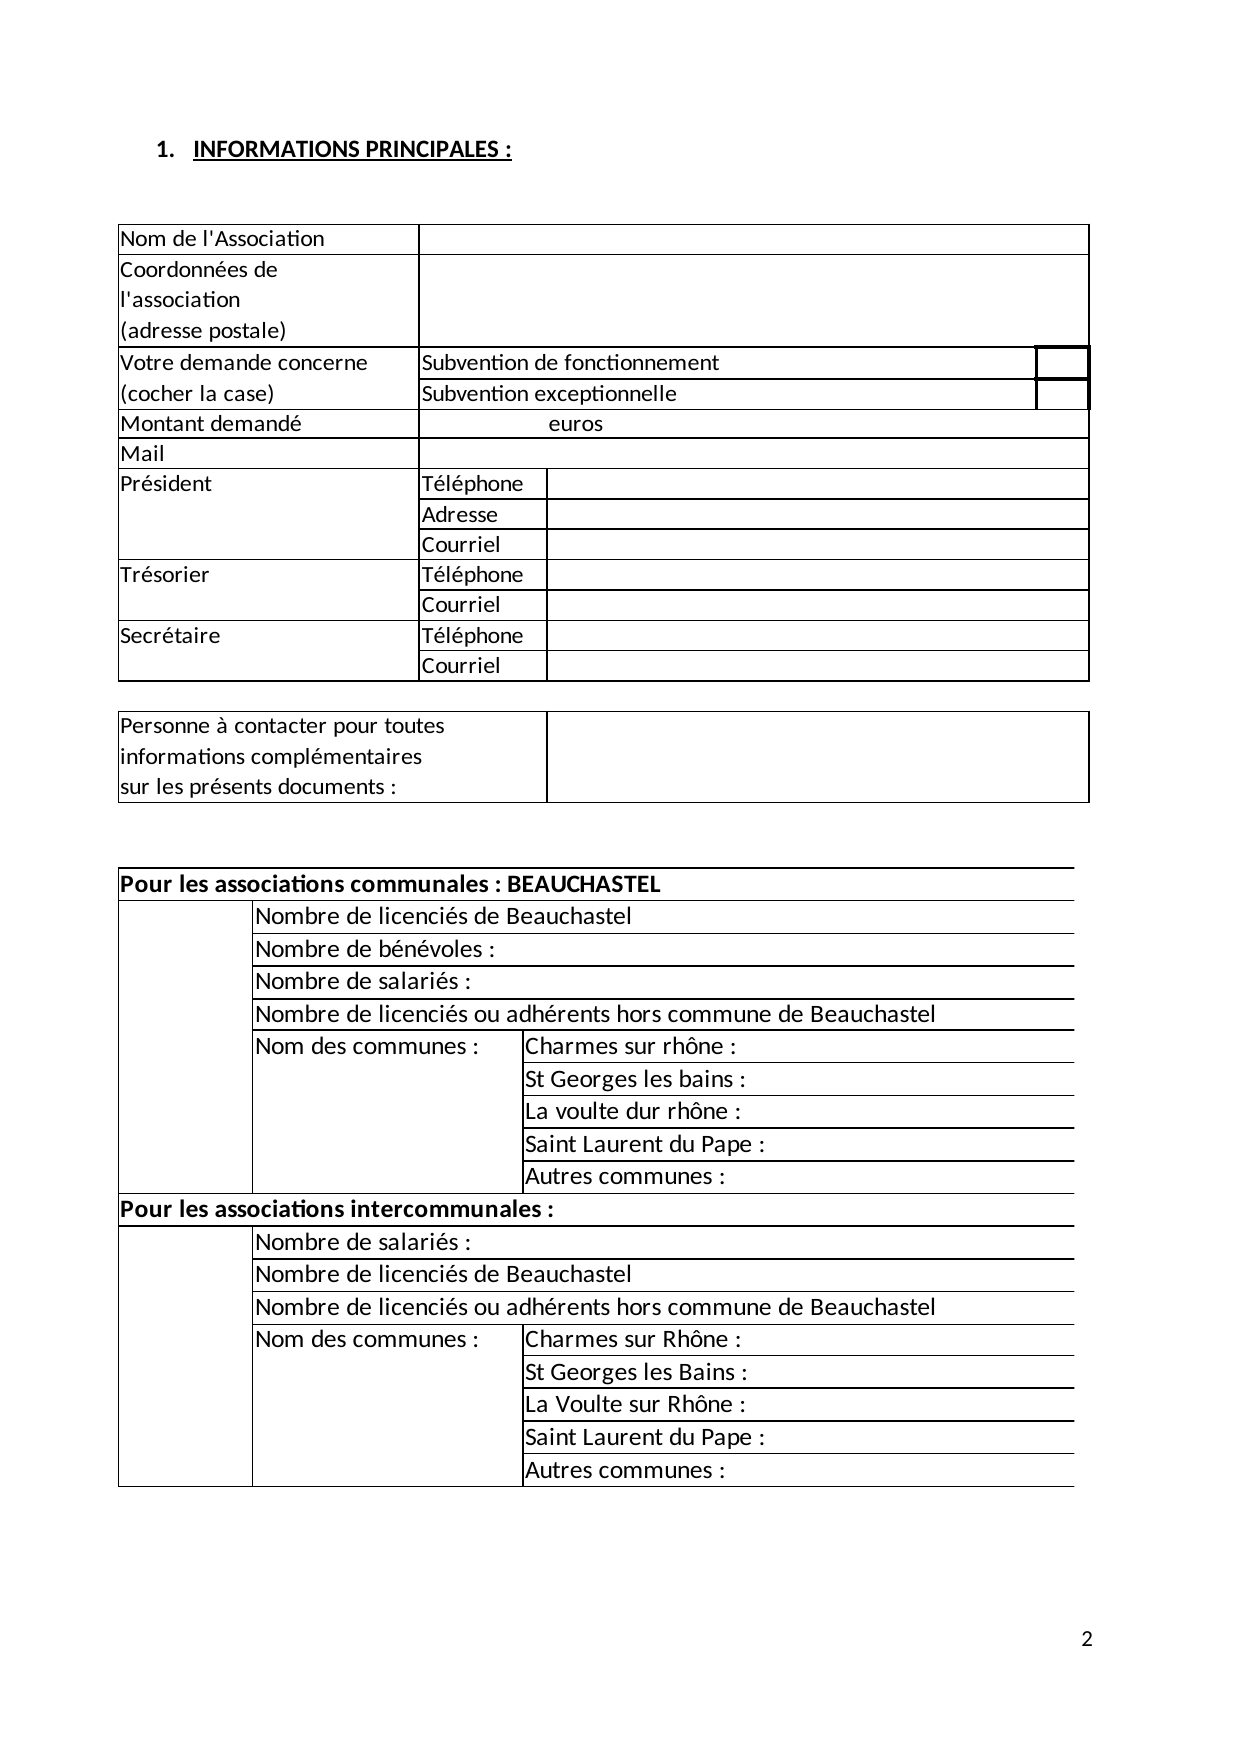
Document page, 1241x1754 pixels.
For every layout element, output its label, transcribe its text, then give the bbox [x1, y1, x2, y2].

list INFORMATIONS PRINCIPALES : [156, 133, 1093, 163]
